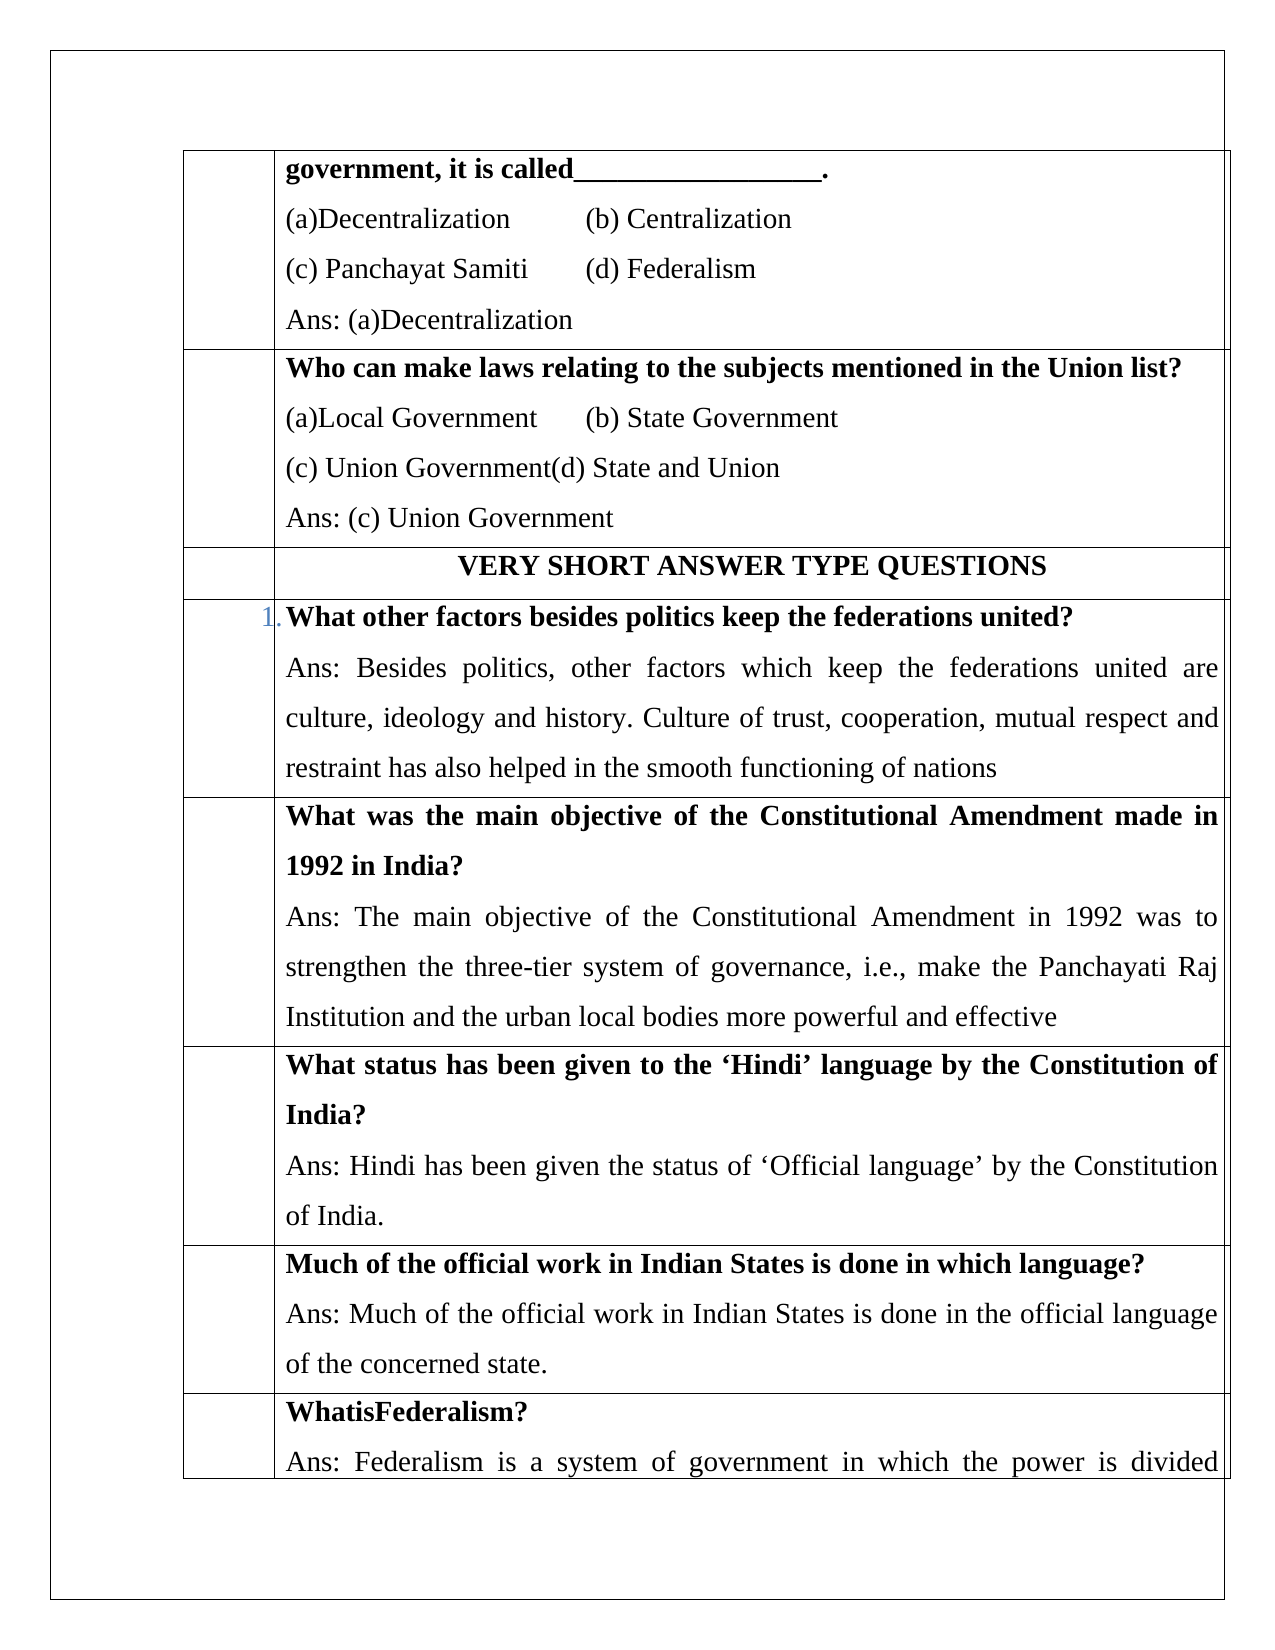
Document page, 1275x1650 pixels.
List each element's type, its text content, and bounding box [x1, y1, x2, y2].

table_cell [184, 1246, 274, 1393]
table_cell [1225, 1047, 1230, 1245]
table_cell Much of the official work in Indian States is done in which language? Ans: Much of the official work in Indian States is done in the official language of the concerned state. [275, 1246, 1224, 1393]
table_cell What other factors besides politics keep the federations united? Ans: Besides politics, other factors which keep the federations united are culture, ideology and history. Culture of trust, cooperation, mutual respect and restraint has also helped in the smooth functioning of nations [275, 600, 1224, 797]
table_cell What status has been given to the ‘Hindi’ language by the Constitution of India? Ans: Hindi has been given the status of ‘Official language’ by the Constitution of India. [275, 1047, 1224, 1245]
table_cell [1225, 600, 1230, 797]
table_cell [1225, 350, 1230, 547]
table_cell What was the main objective of the Constitutional Amendment made in 1992 in India? Ans: The main objective of the Constitutional Amendment in 1992 was to strengthen the three-tier system of governance, i.e., make the Panchayati Raj Institution and the urban local bodies more powerful and effective [275, 798, 1224, 1046]
table_cell Who can make laws relating to the subjects mentioned in the Union list? (a)Local Government (b) State Government (c) Union Government(d) State and Union Ans: (c) Union Government [275, 350, 1224, 547]
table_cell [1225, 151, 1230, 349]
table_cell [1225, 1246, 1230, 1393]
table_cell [275, 151, 1224, 349]
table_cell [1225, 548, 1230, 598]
table_cell 1. [184, 600, 274, 797]
table_cell [184, 798, 274, 1046]
table_cell VERY SHORT ANSWER TYPE QUESTIONS [275, 548, 1224, 598]
table_cell [184, 548, 274, 598]
table_cell [184, 1394, 274, 1478]
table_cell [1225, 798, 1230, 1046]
table_cell [184, 151, 274, 349]
table_cell [184, 350, 274, 547]
table_cell [184, 1047, 274, 1245]
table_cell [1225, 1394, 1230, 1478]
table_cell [275, 1394, 1224, 1478]
